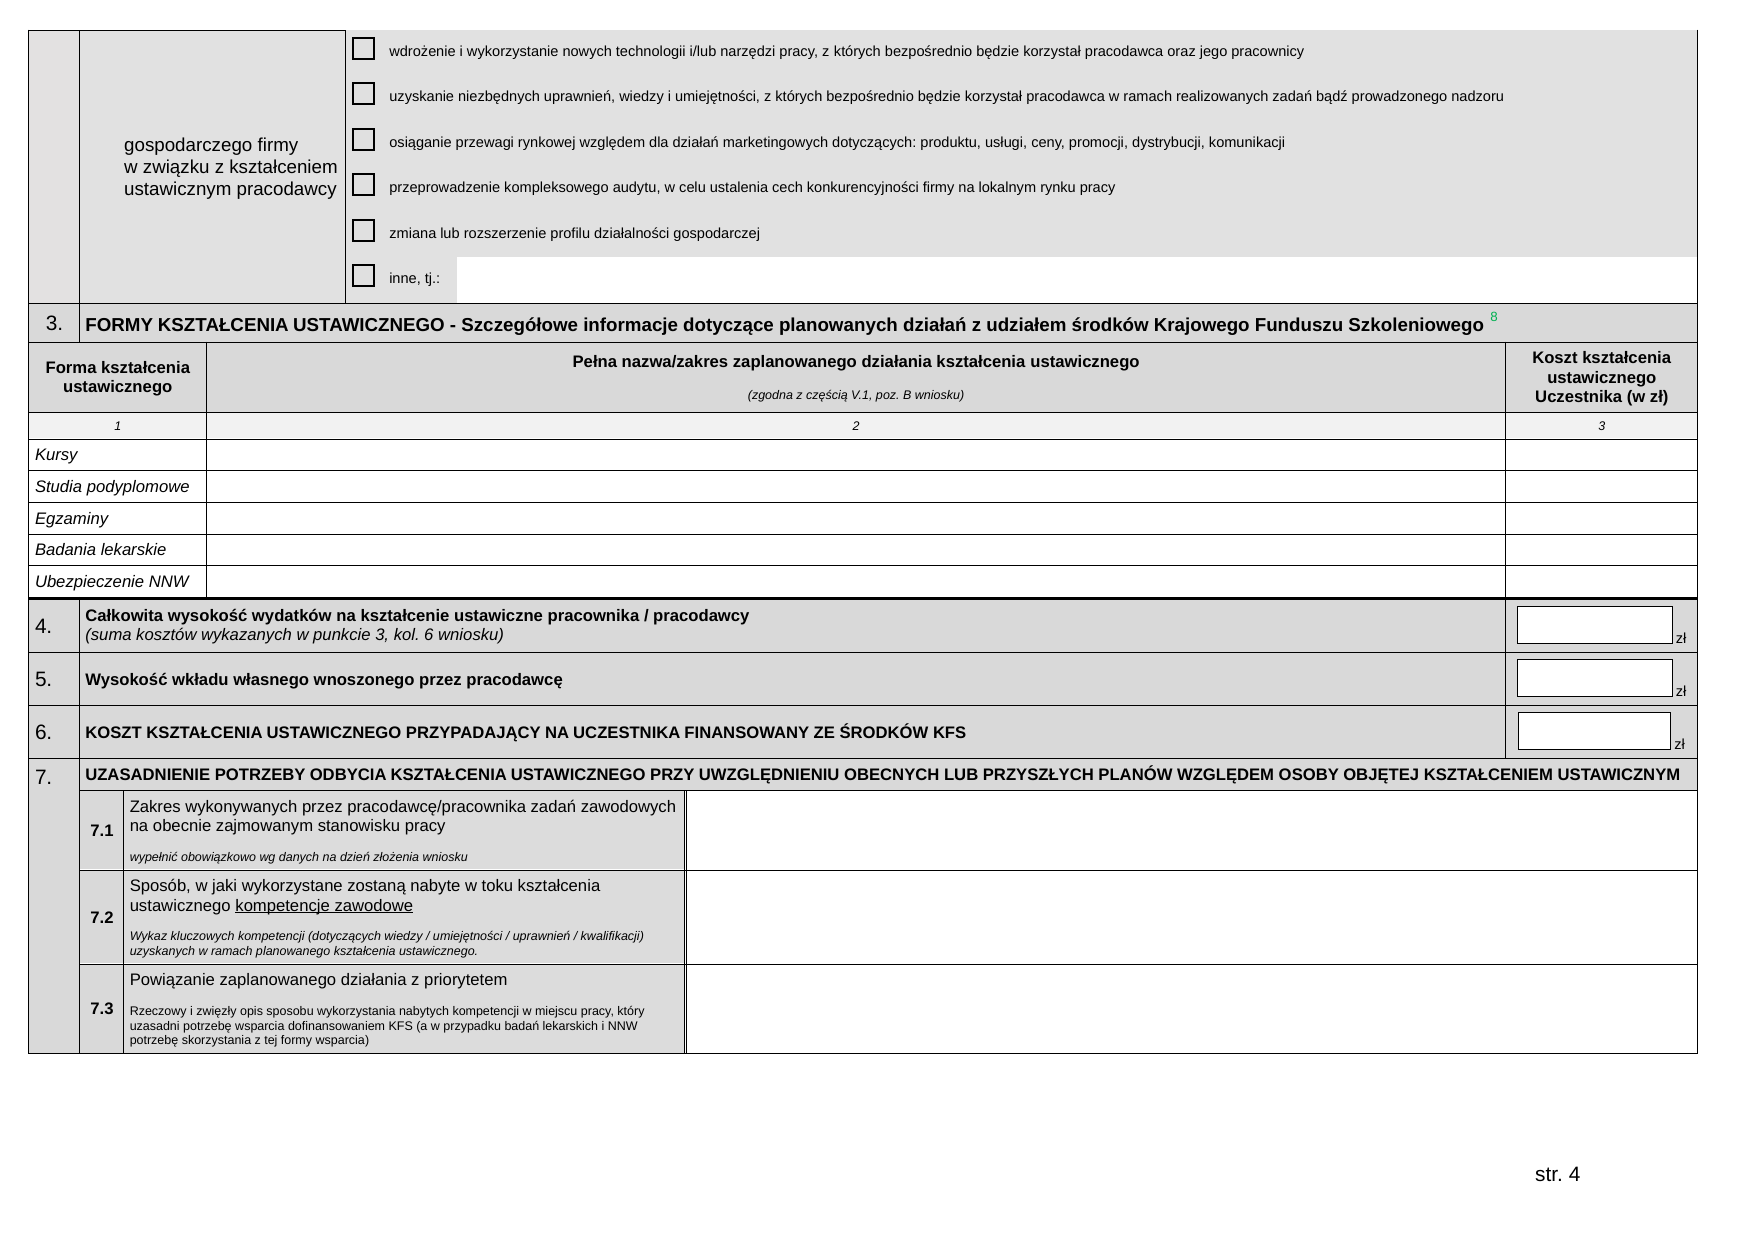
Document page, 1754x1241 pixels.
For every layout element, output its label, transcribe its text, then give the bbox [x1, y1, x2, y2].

table_cell 4. [29, 600, 79, 652]
table_cell Egzaminy [29, 503, 206, 533]
table_cell Powiązanie zaplanowanego działania z priorytetem Rzeczowy i zwięzły opis sposobu wykorzystania nabytych kompetencji w miejscu pracy, który uzasadni potrzebę wsparcia dofinansowaniem KFS (a w przypadku badań lekarskich i NNW potrzebę skorzystania z tej formy wsparcia) [124, 965, 684, 1053]
table_cell [346, 212, 383, 257]
table_cell Studia podyplomowe [29, 471, 206, 502]
table_cell [457, 257, 1697, 303]
table_cell 6. [29, 706, 79, 758]
table_cell osiąganie przewagi rynkowej względem dla działań marketingowych dotyczących: produktu, usługi, ceny, promocji, dystrybucji, komunikacji [383, 121, 1697, 166]
table_cell Wysokość wkładu własnego wnoszonego przez pracodawcę [80, 653, 1505, 705]
table_cell zł [1506, 653, 1697, 705]
table_cell Kursy [29, 440, 206, 470]
table_cell [207, 503, 1505, 533]
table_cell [80, 31, 345, 303]
table_cell przeprowadzenie kompleksowego audytu, w celu ustalenia cech konkurencyjności firmy na lokalnym rynku pracy [383, 166, 1697, 212]
table_cell uzyskanie niezbędnych uprawnień, wiedzy i umiejętności, z których bezpośrednio będzie korzystał pracodawca w ramach realizowanych zadań bądź prowadzonego nadzoru [383, 75, 1697, 121]
table_cell FORMY KSZTAŁCENIA USTAWICZNEGO - Szczegółowe informacje dotyczące planowanych działań z udziałem środków Krajowego Funduszu Szkoleniowego 8 [80, 304, 1697, 342]
table_cell Forma kształcenia ustawicznego [29, 343, 206, 412]
table_cell [1506, 440, 1697, 470]
table_cell zł [1506, 600, 1697, 652]
table_cell UZASADNIENIE POTRZEBY ODBYCIA KSZTAŁCENIA USTAWICZNEGO PRZY UWZGLĘDNIENIU OBECNYCH LUB PRZYSZŁYCH PLANÓW WZGLĘDEM OSOBY OBJĘTEJ KSZTAŁCENIEM USTAWICZNYM [80, 759, 1697, 790]
table_cell 7.2 [80, 871, 123, 963]
table_cell [346, 30, 383, 75]
table_cell inne, tj.: [383, 257, 457, 303]
table_cell 7. [29, 759, 79, 1053]
table_cell Pełna nazwa/zakres zaplanowanego działania kształcenia ustawicznego (zgodna z częścią V.1, poz. B wniosku) [207, 343, 1505, 412]
table_cell [687, 871, 1697, 963]
table_cell [207, 471, 1505, 502]
table_cell Ubezpieczenie NNW [29, 566, 206, 597]
table_cell Badania lekarskie [29, 535, 206, 565]
table_cell 5. [29, 653, 79, 705]
table_cell Zakres wykonywanych przez pracodawcę/pracownika zadań zawodowych na obecnie zajmowanym stanowisku pracy wypełnić obowiązkowo wg danych na dzień złożenia wniosku [124, 791, 684, 869]
table_cell wdrożenie i wykorzystanie nowych technologii i/lub narzędzi pracy, z których bezpośrednio będzie korzystał pracodawca oraz jego pracownicy [383, 30, 1697, 75]
table_cell [346, 121, 383, 166]
table_cell 7.3 [80, 965, 123, 1053]
table_cell [687, 965, 1697, 1053]
table_cell zł [1506, 706, 1697, 758]
table_cell zmiana lub rozszerzenie profilu działalności gospodarczej [383, 212, 1697, 257]
table_cell [1506, 503, 1697, 533]
table_cell [1506, 566, 1697, 597]
table_cell 7.1 [80, 791, 123, 869]
table_cell [207, 566, 1505, 597]
table_cell [346, 75, 383, 121]
table_cell KOSZT KSZTAŁCENIA USTAWICZNEGO PRZYPADAJĄCY NA UCZESTNIKA FINANSOWANY ZE ŚRODKÓW KFS [80, 706, 1505, 758]
table_cell 3. [29, 304, 79, 342]
table_cell Całkowita wysokość wydatków na kształcenie ustawiczne pracownika / pracodawcy (suma kosztów wykazanych w punkcie 3, kol. 6 wniosku) [80, 600, 1505, 652]
table_cell [346, 166, 383, 212]
table_cell Sposób, w jaki wykorzystane zostaną nabyte w toku kształcenia ustawicznego kompetencje zawodowe Wykaz kluczowych kompetencji (dotyczących wiedzy / umiejętności / uprawnień / kwalifikacji) uzyskanych w ramach planowanego kształcenia ustawicznego. [124, 871, 684, 963]
table_cell 1 [29, 413, 206, 438]
table_cell [346, 257, 383, 303]
table_cell [207, 440, 1505, 470]
table_cell [207, 535, 1505, 565]
table_cell Koszt kształcenia ustawicznego Uczestnika (w zł) [1506, 343, 1697, 412]
table_cell [687, 791, 1697, 869]
table_cell 3 [1506, 413, 1697, 438]
table_cell [1506, 535, 1697, 565]
table_cell 2 [207, 413, 1505, 438]
table_cell [1506, 471, 1697, 502]
